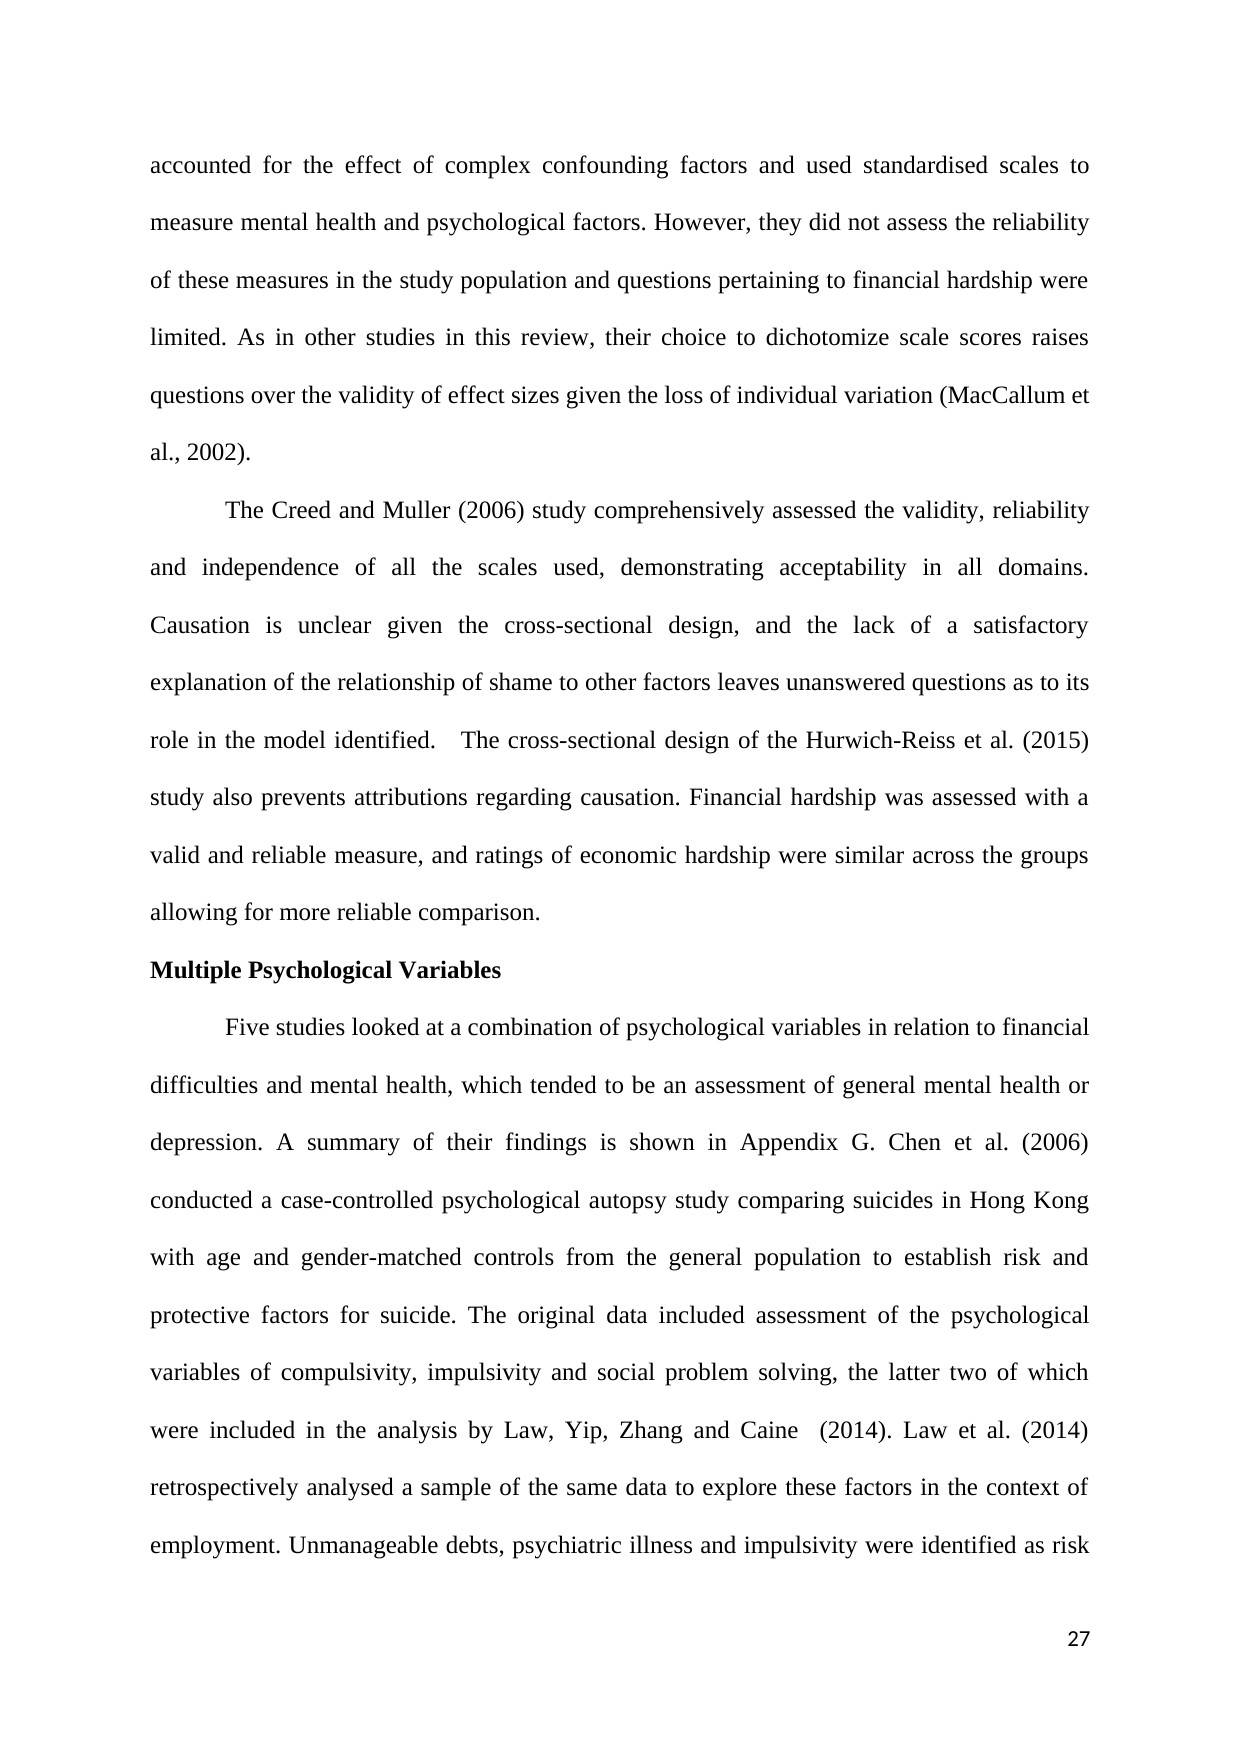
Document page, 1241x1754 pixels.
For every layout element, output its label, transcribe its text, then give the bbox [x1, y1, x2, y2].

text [150, 1012, 1090, 1559]
text The Creed and Muller (2006) study comprehensively assessed the validity, reliability and independence of all the scales used, demonstrating acceptability in all domains. Causation is unclear given the cross-sectional design, and the lack of a satisfactory explanation of the relationship of shame to other factors leaves unanswered questions as to its role in the model identified. The cross-sectional design of the Hurwich-Reiss et al. (2015) study also prevents attributions regarding causation. Financial hardship was assessed with a valid and reliable measure, and ratings of economic hardship were similar across the groups allowing for more reliable comparison. [150, 495, 1090, 926]
text Multiple Psychological Variables [150, 955, 1090, 984]
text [150, 150, 1090, 466]
